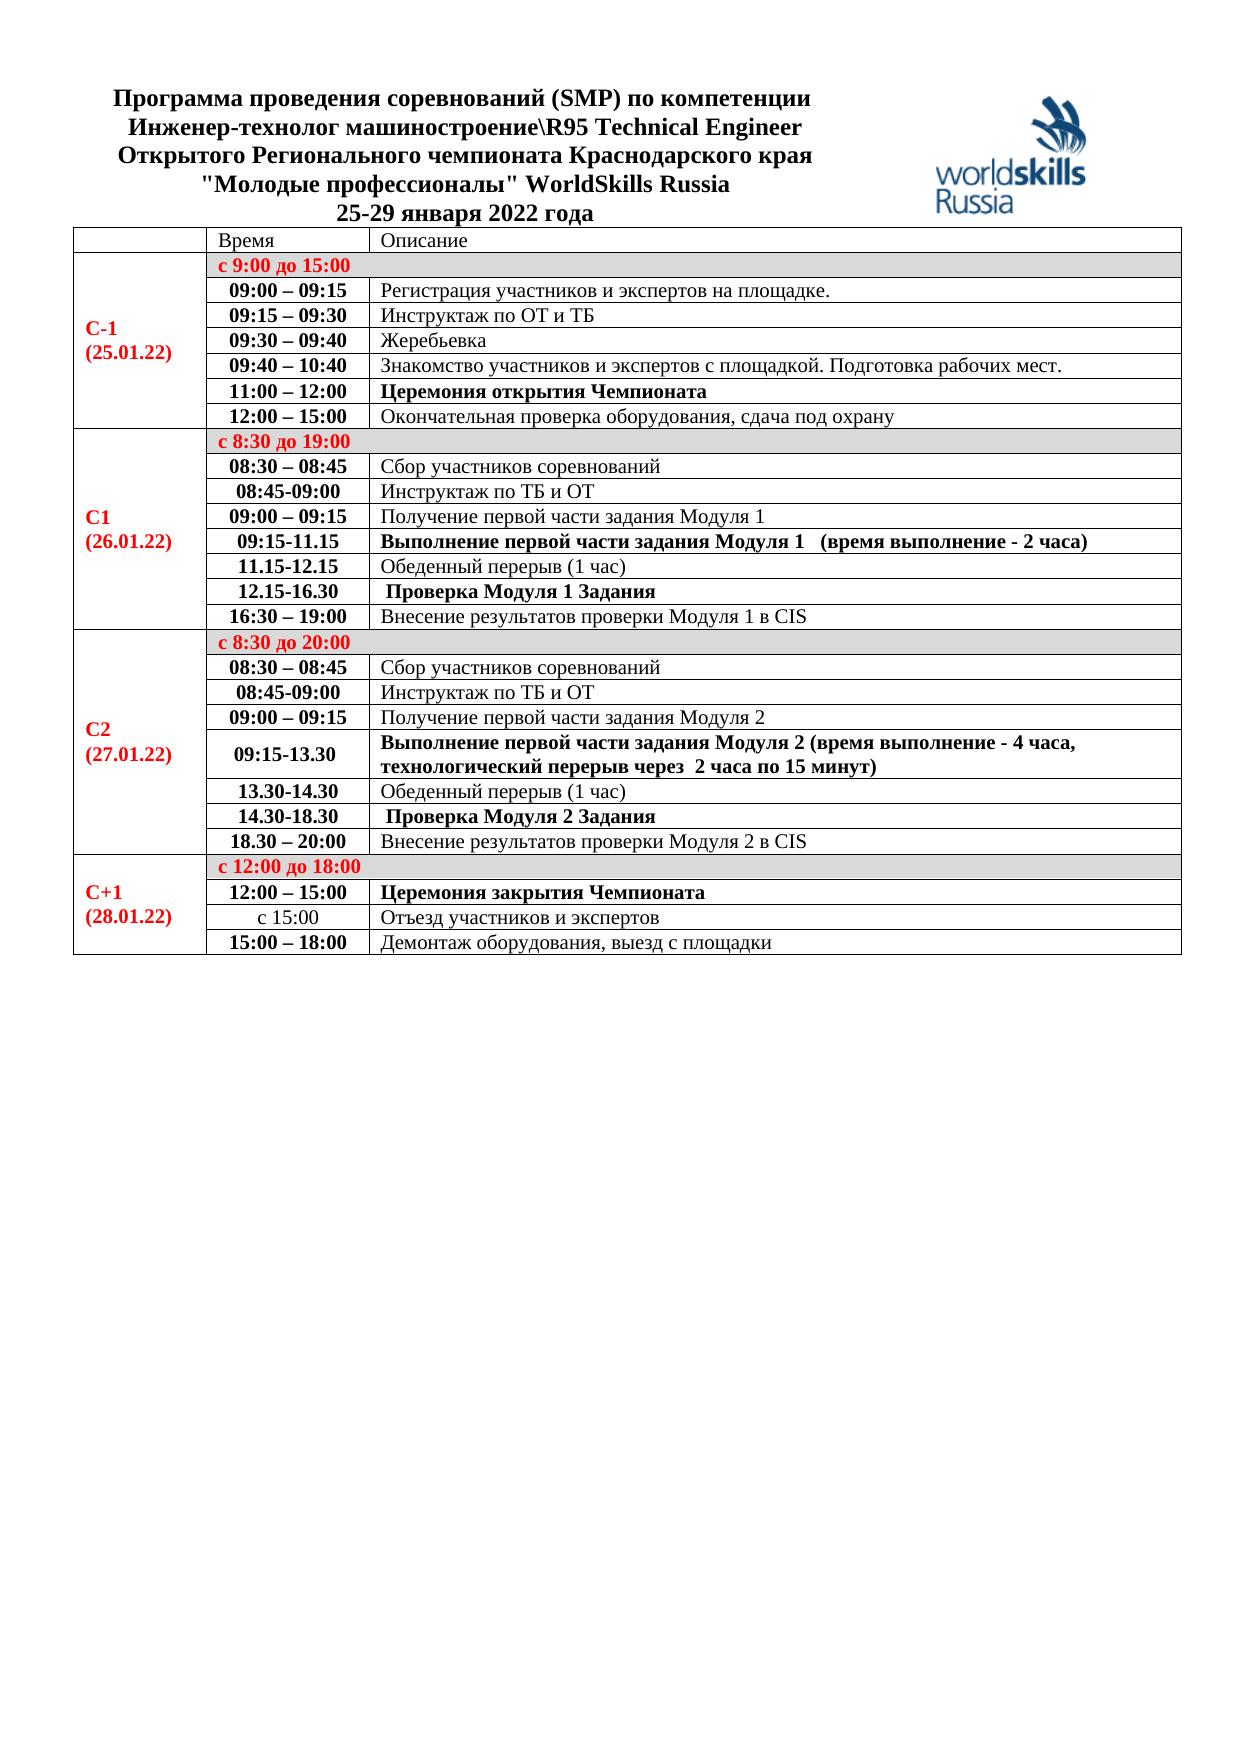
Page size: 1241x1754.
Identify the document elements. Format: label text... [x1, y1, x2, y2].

table_cell Отъезд участников и экспертов [370, 905, 1181, 929]
table_cell Описание [370, 228, 1181, 252]
table_cell 11.15-12.15 [207, 554, 369, 578]
table_cell с 9:00 до 15:00 [207, 253, 1181, 277]
table_cell 09:15 – 09:30 [207, 303, 369, 327]
table_cell Получение первой части задания Модуля 2 [370, 705, 1181, 729]
table_cell С-1 (25.01.22) [74, 253, 206, 428]
table_cell Внесение результатов проверки Модуля 2 в CIS [370, 829, 1181, 853]
table_cell 09:00 – 09:15 [207, 504, 369, 528]
table_cell Инструктаж по ОТ и ТБ [370, 303, 1181, 327]
table_cell Знакомство участников и экспертов с площадкой. Подготовка рабочих мест. [370, 354, 1181, 377]
table_cell 15:00 – 18:00 [207, 930, 369, 954]
table_cell Выполнение первой части задания Модуля 1 (время выполнение - 2 часа) [370, 529, 1181, 553]
table_cell с 8:30 до 20:00 [207, 630, 1181, 654]
table_cell Инструктаж по ТБ и ОТ [370, 680, 1181, 704]
table_cell Церемония закрытия Чемпионата [370, 880, 1181, 904]
table_cell Сбор участников соревнований [370, 454, 1181, 478]
table_cell 09:30 – 09:40 [207, 328, 369, 352]
table_cell Окончательная проверка оборудования, сдача под охрану [370, 404, 1181, 428]
table_cell 08:45-09:00 [207, 680, 369, 704]
table_cell с 15:00 [207, 905, 369, 929]
picture [935, 95, 1102, 215]
table_cell с 8:30 до 19:00 [207, 429, 1181, 453]
table_cell [74, 228, 206, 252]
table_cell Проверка Модуля 1 Задания [370, 579, 1181, 603]
table_cell 08:30 – 08:45 [207, 655, 369, 679]
table_cell Обеденный перерыв (1 час) [370, 779, 1181, 803]
table_cell 13.30-14.30 [207, 779, 369, 803]
table_cell 09:40 – 10:40 [207, 354, 369, 377]
table_cell С1 (26.01.22) [74, 429, 206, 628]
table_cell 08:45-09:00 [207, 479, 369, 503]
table_cell 18.30 – 20:00 [207, 829, 369, 853]
table_cell Сбор участников соревнований [370, 655, 1181, 679]
table_cell 09:00 – 09:15 [207, 278, 369, 302]
table_cell Время [207, 228, 369, 252]
table_cell С+1 (28.01.22) [74, 855, 206, 954]
table_cell 09:15-11.15 [207, 529, 369, 553]
table_cell 11:00 – 12:00 [207, 379, 369, 403]
table_cell 12:00 – 15:00 [207, 404, 369, 428]
table_cell Церемония открытия Чемпионата [370, 379, 1181, 403]
table_cell Демонтаж оборудования, выезд с площадки [370, 930, 1181, 954]
table_cell 16:30 – 19:00 [207, 605, 369, 628]
table_cell 12.15-16.30 [207, 579, 369, 603]
table_cell 09:00 – 09:15 [207, 705, 369, 729]
table_cell Регистрация участников и экспертов на площадке. [370, 278, 1181, 302]
table_cell Выполнение первой части задания Модуля 2 (время выполнение - 4 часа, технологический перерыв через 2 часа по 15 минут) [370, 730, 1181, 778]
table_cell с 12:00 до 18:00 [207, 855, 1181, 878]
table_header Программа проведения соревнований (SMP) по компетенции Инженер-технолог машиностроение\R95 Technical Engineer Открытого Регионального чемпионата Краснодарского края "Молодые профессионалы" WorldSkills Russia 25-29 января 2022 года [74, 83, 856, 227]
table_cell 08:30 – 08:45 [207, 454, 369, 478]
table_cell 14.30-18.30 [207, 804, 369, 828]
table_cell Проверка Модуля 2 Задания [370, 804, 1181, 828]
table_cell С2 (27.01.22) [74, 630, 206, 853]
table_cell Жеребьевка [370, 328, 1181, 352]
table_cell Получение первой части задания Модуля 1 [370, 504, 1181, 528]
table_cell Обеденный перерыв (1 час) [370, 554, 1181, 578]
table_cell Внесение результатов проверки Модуля 1 в CIS [370, 605, 1181, 628]
table_cell Инструктаж по ТБ и ОТ [370, 479, 1181, 503]
table_header [856, 83, 1181, 227]
table_cell 09:15-13.30 [207, 730, 369, 778]
table_cell 12:00 – 15:00 [207, 880, 369, 904]
